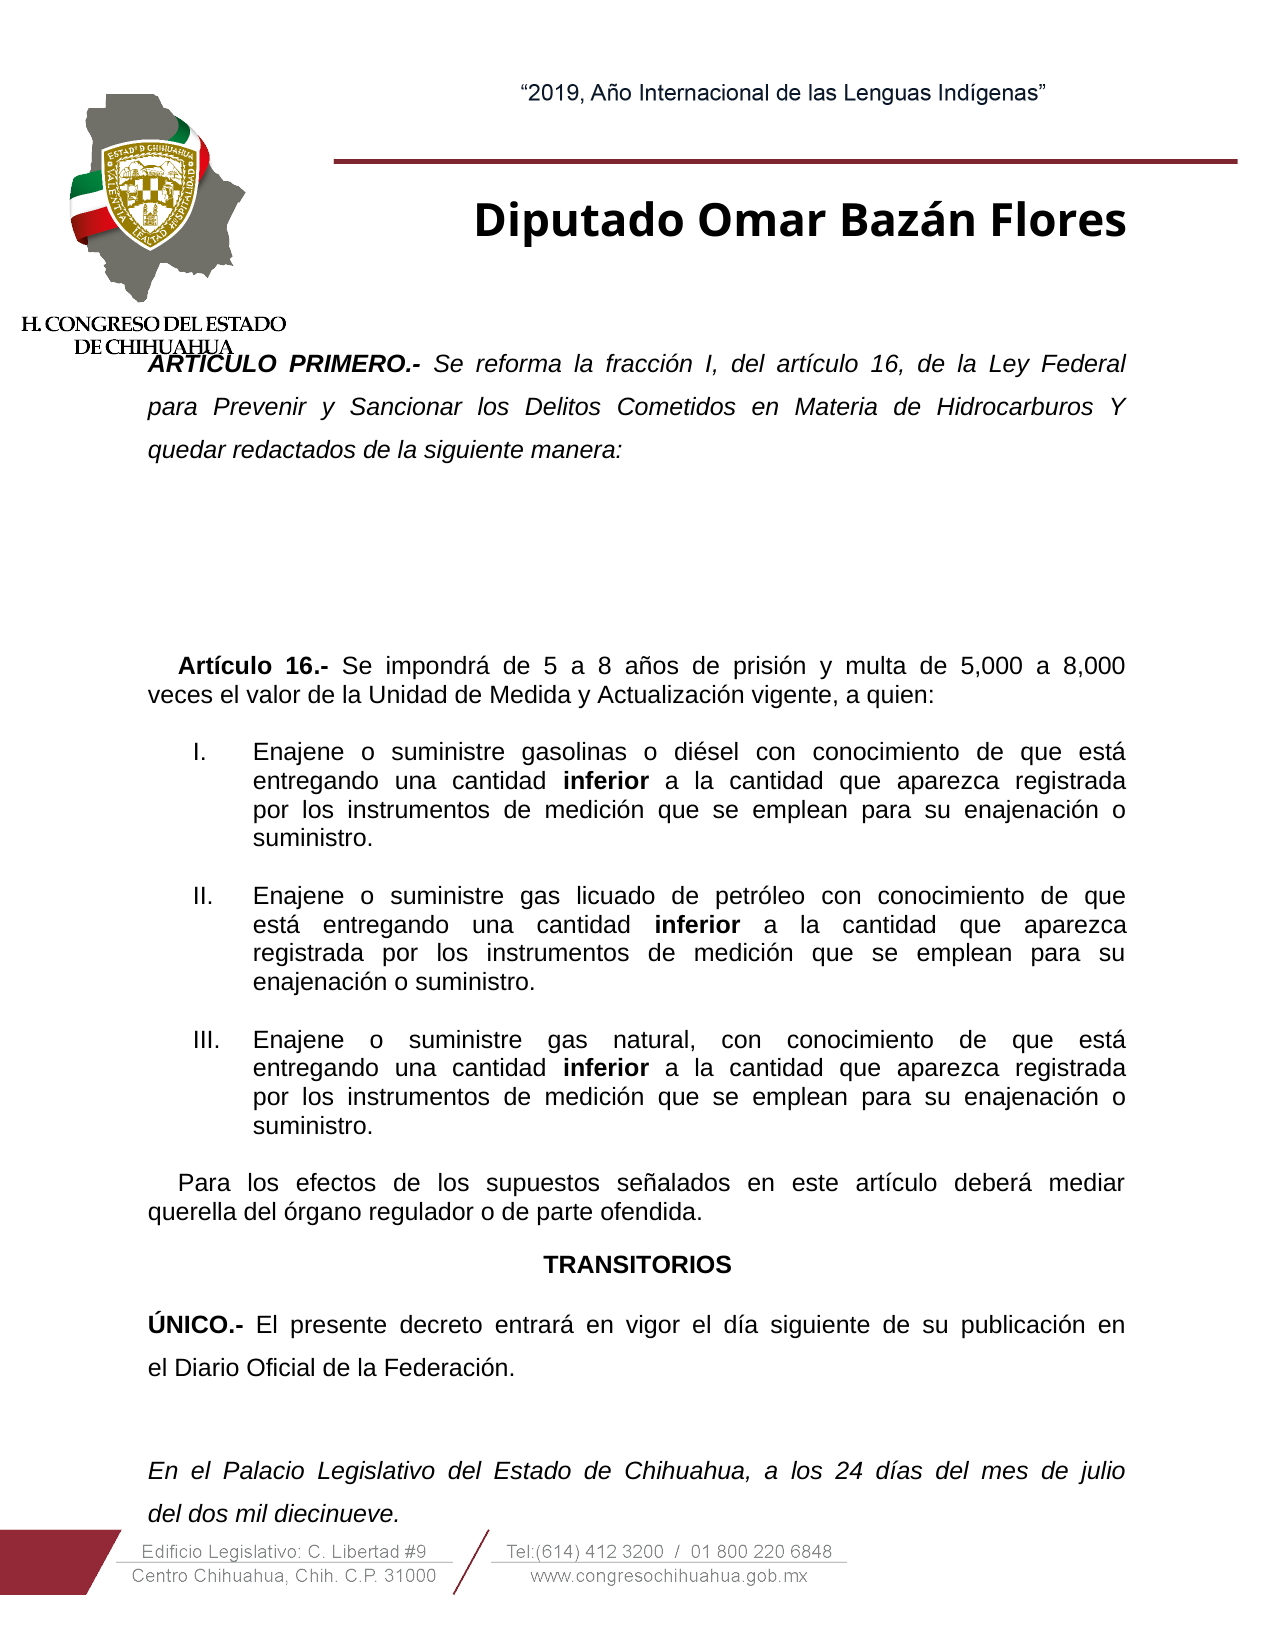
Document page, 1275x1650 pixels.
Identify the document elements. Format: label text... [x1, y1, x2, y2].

text Para los efectos de los supuestos señalados en este artículo deberá mediar querella del órgano regulador o de parte ofendida. [148, 1168, 1127, 1226]
text I. Enajene o suministre gasolinas o diésel con conocimiento de que está entregando una cantidad inferior a la cantidad que aparezca registrada por los instrumentos de medición que se emplean para su enajenación o suministro. [193, 737, 1127, 852]
text En el Palacio Legislativo del Estado de Chihuahua, a los 24 días del mes de julio del dos mil diecinueve. [148, 1456, 1127, 1527]
text TRANSITORIOS [148, 1250, 1127, 1278]
text ARTÍCULO PRIMERO.- Se reforma la fracción I, del artículo 16, de la Ley Federal para Prevenir y Sancionar los Delitos Cometidos en Materia de Hidrocarburos Y quedar redactados de la siguiente manera: [148, 349, 1127, 464]
text III. Enajene o suministre gas natural, con conocimiento de que está entregando una cantidad inferior a la cantidad que aparezca registrada por los instrumentos de medición que se emplean para su enajenación o suministro. [193, 1024, 1127, 1139]
text ÚNICO.- El presente decreto entrará en vigor el día siguiente de su publicación en el Diario Oficial de la Federación. [148, 1309, 1127, 1381]
text II. Enajene o suministre gas licuado de petróleo con conocimiento de que está entregando una cantidad inferior a la cantidad que aparezca registrada por los instrumentos de medición que se emplean para su enajenación o suministro. [193, 881, 1127, 996]
picture [0, 7, 1238, 1650]
text Artículo 16.- Se impondrá de 5 a 8 años de prisión y multa de 5,000 a 8,000 veces el valor de la Unidad de Medida y Actualización vigente, a quien: [148, 651, 1127, 708]
